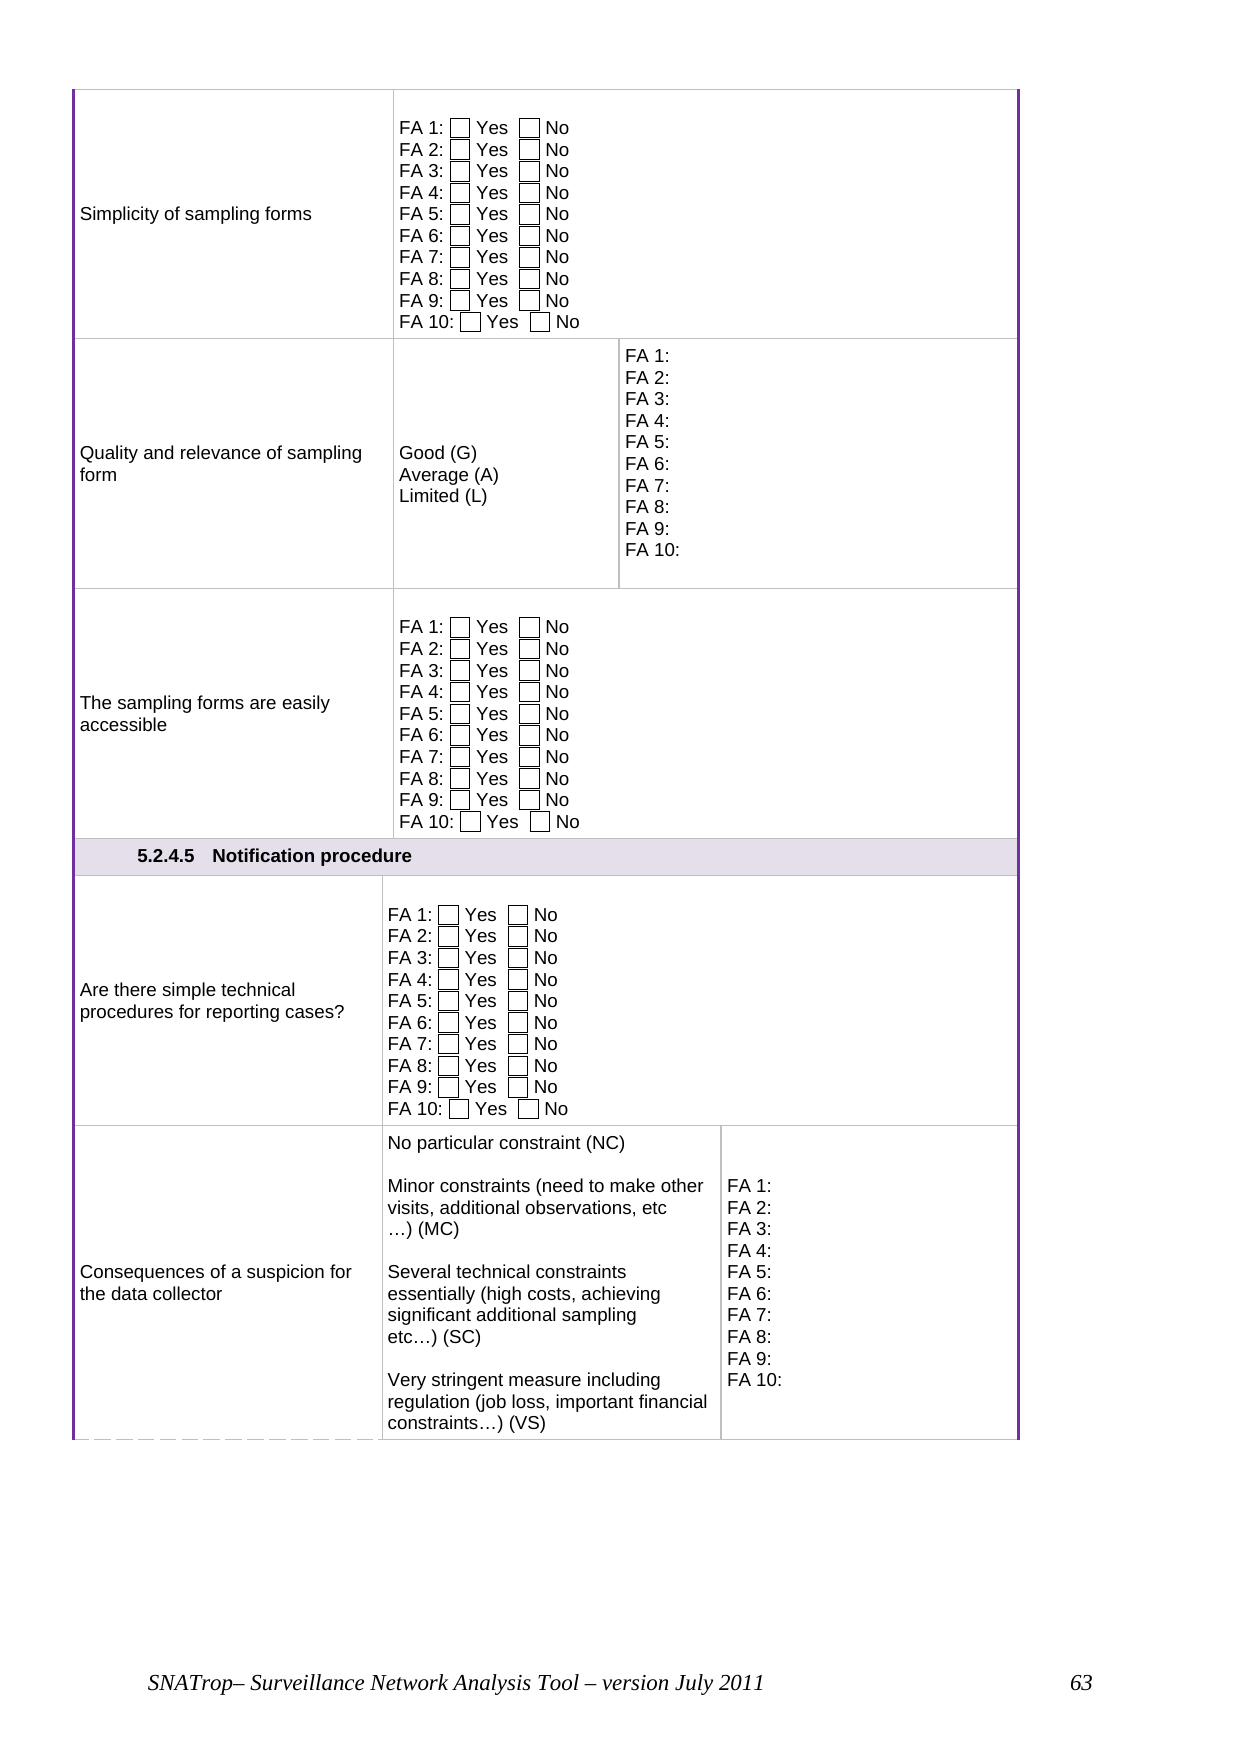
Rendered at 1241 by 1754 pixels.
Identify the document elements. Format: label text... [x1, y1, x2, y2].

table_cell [722, 1126, 1017, 1439]
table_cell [394, 90, 1017, 338]
table_cell The sampling forms are easily accessible [75, 589, 393, 838]
table_cell Simplicity of sampling forms [75, 90, 393, 338]
table_cell Good (G) Average (A) Limited (L) [394, 339, 618, 588]
table_cell Quality and relevance of sampling form [75, 339, 393, 588]
table_cell Are there simple technical procedures for reporting cases? [75, 876, 382, 1125]
table_cell No particular constraint (NC) Minor constraints (need to make other visits, additional observations, etc …) (MC) Several technical constraints essentially (high costs, achieving significant additional sampling etc…) (SC) Very stringent measure including regulation (job loss, important financial constraints…) (VS) [383, 1126, 720, 1439]
table_cell Notification procedure [75, 839, 1017, 875]
table_cell Consequences of a suspicion for the data collector [75, 1126, 382, 1439]
table_cell FA 1: Yes No FA 2: Yes No FA 3: Yes No FA 4: Yes No FA 5: Yes No FA 6: Yes No FA 7: Yes No FA 8: Yes No FA 9: Yes No FA 10: Yes No [394, 589, 1017, 838]
table_cell FA 1: FA 2: FA 3: FA 4: FA 5: FA 6: FA 7: FA 8: FA 9: FA 10: [620, 339, 1017, 588]
table_cell FA 1: Yes No FA 2: Yes No FA 3: Yes No FA 4: Yes No FA 5: Yes No FA 6: Yes No FA 7: Yes No FA 8: Yes No FA 9: Yes No FA 10: Yes No [383, 876, 1017, 1125]
